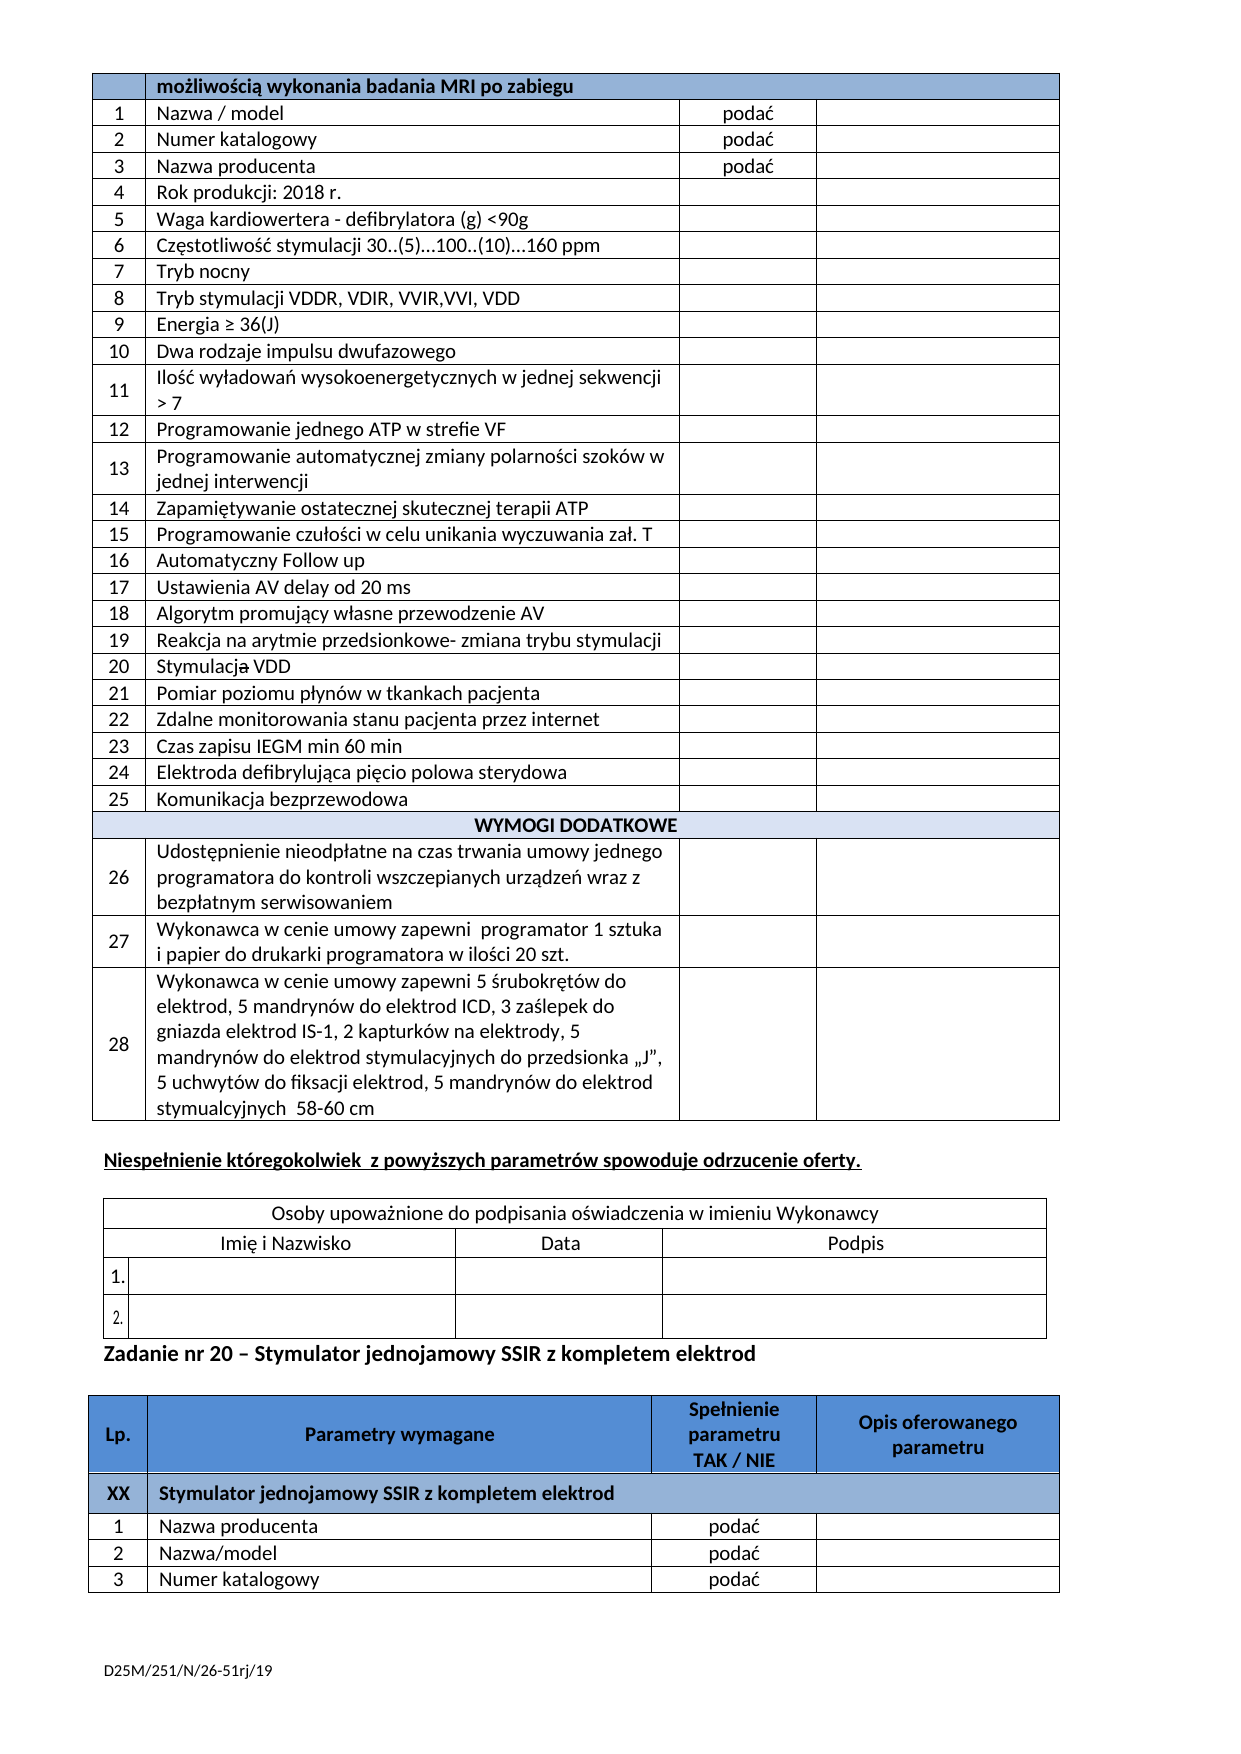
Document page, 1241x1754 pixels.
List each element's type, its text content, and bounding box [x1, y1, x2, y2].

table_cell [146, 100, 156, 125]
table_cell 2 [89, 1540, 147, 1566]
table_cell [680, 839, 816, 915]
table_cell [680, 521, 816, 547]
table_cell [680, 733, 816, 758]
table_cell [680, 312, 816, 337]
table_cell [817, 548, 1059, 573]
table_cell [817, 285, 1059, 311]
table_cell [680, 968, 816, 1120]
table_cell Elektroda defibrylująca pięcio polowa sterydowa [146, 759, 679, 785]
table_cell [817, 706, 1059, 732]
table_cell [680, 786, 816, 811]
table_cell 1 [89, 1514, 147, 1539]
table_cell Energia ≥ 36(J) [146, 312, 679, 337]
table_cell [680, 495, 816, 520]
table_cell WYMOGI DODATKOWE [93, 812, 1059, 838]
table_cell [817, 968, 1059, 1120]
table_cell [680, 654, 816, 679]
table_cell 28 [93, 968, 145, 1120]
table_cell [1048, 126, 1059, 152]
table_cell Dwa rodzaje impulsu dwufazowego [146, 338, 679, 363]
table_cell 7 [93, 259, 145, 284]
table_cell [1048, 153, 1059, 178]
table_cell 4 [93, 179, 145, 205]
table_cell 17 [93, 574, 145, 599]
table_cell [817, 627, 1059, 652]
table_cell [817, 574, 1059, 599]
table_header Spełnienie parametru TAK / NIE [652, 1396, 816, 1472]
table_cell podać [652, 1567, 816, 1592]
table_cell 16 [93, 548, 145, 573]
table_cell [129, 1258, 455, 1294]
table_cell 12 [93, 416, 145, 442]
table_cell [680, 232, 816, 258]
table_cell Programowanie czułości w celu unikania wyczuwania zał. T [146, 521, 679, 547]
table_cell [456, 1258, 662, 1294]
table_cell Pomiar poziomu płynów w tkankach pacjenta [146, 680, 679, 705]
table_cell [680, 365, 816, 415]
table_cell [817, 1540, 1059, 1566]
table_cell 10 [93, 338, 145, 363]
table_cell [146, 74, 1059, 99]
table_cell [817, 179, 1059, 205]
table_cell 20 [93, 654, 145, 679]
table_cell [680, 680, 816, 705]
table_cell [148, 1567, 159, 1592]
table_cell Data [456, 1229, 662, 1257]
table_cell [817, 312, 1059, 337]
table_cell Automatyczny Follow up [146, 548, 679, 573]
table_cell 1 [93, 100, 145, 125]
table_cell 5 [93, 206, 145, 231]
table_cell Wykonawca w cenie umowy zapewni 5 śrubokrętów do elektrod, 5 mandrynów do elektrod ICD, 3 zaślepek do gniazda elektrod IS-1, 2 kapturków na elektrody, 5 mandrynów do elektrod stymulacyjnych do przedsionka „J”, 5 uchwytów do fiksacji elektrod, 5 mandrynów do elektrod stymualcyjnych 58-60 cm [146, 968, 679, 1120]
table_cell [680, 179, 816, 205]
table_cell [817, 759, 1059, 785]
table_header Lp. [89, 1396, 147, 1472]
table_cell [129, 1295, 455, 1338]
table_cell [817, 100, 828, 125]
table_cell Czas zapisu IEGM min 60 min [146, 733, 679, 758]
table_cell [680, 206, 816, 231]
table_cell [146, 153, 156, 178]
table_cell Udostępnienie nieodpłatne na czas trwania umowy jednego programatora do kontroli wszczepianych urządzeń wraz z bezpłatnym serwisowaniem [146, 839, 679, 915]
table_cell [817, 232, 1059, 258]
table_cell 14 [93, 495, 145, 520]
table_cell [817, 443, 1059, 494]
text Zadanie nr 20 – Stymulator jednojamowy SSIR z kompletem elektrod [103, 1339, 1093, 1367]
table_cell [817, 839, 1059, 915]
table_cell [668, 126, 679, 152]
table_cell [817, 126, 828, 152]
table_cell [680, 706, 816, 732]
table_cell Imię i Nazwisko [104, 1229, 455, 1257]
table_cell 3 [93, 153, 145, 178]
table_cell XX [89, 1474, 147, 1513]
table_cell Tryb nocny [146, 259, 679, 284]
table_cell [680, 416, 816, 442]
table_cell [817, 786, 1059, 811]
table_cell 1. [104, 1258, 128, 1294]
table_cell podać [680, 100, 816, 125]
table_cell Częstotliwość stymulacji 30..(5)…100..(10)…160 ppm [146, 232, 679, 258]
table_cell Ilość wyładowań wysokoenergetycznych w jednej sekwencji > 7 [146, 365, 679, 415]
table_cell Zdalne monitorowania stanu pacjenta przez internet [146, 706, 679, 732]
table_cell [663, 1258, 1046, 1294]
table_header Opis oferowanego parametru [817, 1396, 1059, 1472]
table_cell Komunikacja bezprzewodowa [146, 786, 679, 811]
table_cell Stymulacja VDD [146, 654, 679, 679]
table_cell [680, 285, 816, 311]
table_cell [817, 416, 1059, 442]
table_cell 22 [93, 706, 145, 732]
table_cell [817, 495, 1059, 520]
table_cell 15 [93, 521, 145, 547]
table_cell Tryb stymulacji VDDR, VDIR, VVIR,VVI, VDD [146, 285, 679, 311]
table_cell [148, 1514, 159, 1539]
table_cell [817, 153, 828, 178]
table_cell [817, 601, 1059, 626]
table_cell [680, 548, 816, 573]
table_cell [680, 759, 816, 785]
table_cell [817, 654, 1059, 679]
table_cell Waga kardiowertera - defibrylatora (g) <90g [146, 206, 679, 231]
table_cell [817, 916, 1059, 967]
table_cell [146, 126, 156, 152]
table_cell Zapamiętywanie ostatecznej skutecznej terapii ATP [146, 495, 679, 520]
table_cell 19 [93, 627, 145, 652]
table_cell [817, 338, 1059, 363]
table_cell 13 [93, 443, 145, 494]
text Niespełnienie któregokolwiek z powyższych parametrów spowoduje odrzucenie oferty. [103, 1147, 1093, 1172]
table_cell Rok produkcji: 2018 r. [146, 179, 679, 205]
table_cell [680, 338, 816, 363]
table_cell [817, 521, 1059, 547]
table_cell 21 [93, 680, 145, 705]
table_cell [817, 733, 1059, 758]
table_cell podać [680, 126, 816, 152]
table_cell [663, 1295, 1046, 1338]
table_cell 26 [93, 839, 145, 915]
table_cell Programowanie jednego ATP w strefie VF [146, 416, 679, 442]
table_cell [680, 601, 816, 626]
table_cell 11 [93, 365, 145, 415]
table_cell [817, 206, 1059, 231]
table_cell Algorytm promujący własne przewodzenie AV [146, 601, 679, 626]
table_cell 18 [93, 601, 145, 626]
table_cell [1048, 100, 1059, 125]
table_cell 27 [93, 916, 145, 967]
table_cell 3 [89, 1567, 147, 1592]
table_header Osoby upoważnione do podpisania oświadczenia w imieniu Wykonawcy [104, 1199, 1046, 1228]
table_cell [817, 1514, 1059, 1539]
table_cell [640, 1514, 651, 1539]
table_cell XIX [93, 74, 145, 99]
table_cell 24 [93, 759, 145, 785]
table_cell Programowanie automatycznej zmiany polarności szoków w jednej interwencji [146, 443, 679, 494]
table_cell [680, 443, 816, 494]
table_cell [817, 680, 1059, 705]
table_cell podać [680, 153, 816, 178]
table_cell Podpis [663, 1229, 1046, 1257]
table_cell 8 [93, 285, 145, 311]
table_cell [817, 365, 1059, 415]
table_cell 2. [104, 1295, 128, 1338]
table_cell [456, 1295, 662, 1338]
table_cell Reakcja na arytmie przedsionkowe- zmiana trybu stymulacji [146, 627, 679, 652]
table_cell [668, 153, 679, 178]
table_cell Ustawienia AV delay od 20 ms [146, 574, 679, 599]
table_cell [817, 1567, 1059, 1592]
table_cell [680, 627, 816, 652]
table_cell 2 [93, 126, 145, 152]
table_cell 6 [93, 232, 145, 258]
table_cell 23 [93, 733, 145, 758]
table_cell podać [652, 1514, 816, 1539]
table_cell 9 [93, 312, 145, 337]
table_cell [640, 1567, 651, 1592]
table_header Parametry wymagane [148, 1396, 651, 1472]
table_cell podać [652, 1540, 816, 1566]
table_cell [680, 916, 816, 967]
table_cell Stymulator jednojamowy SSIR z kompletem elektrod [148, 1474, 1059, 1513]
table_cell [817, 259, 1059, 284]
table_cell [680, 574, 816, 599]
table_cell Wykonawca w cenie umowy zapewni programator 1 sztuka i papier do drukarki programatora w ilości 20 szt. [146, 916, 679, 967]
table_cell [680, 259, 816, 284]
table_cell 25 [93, 786, 145, 811]
